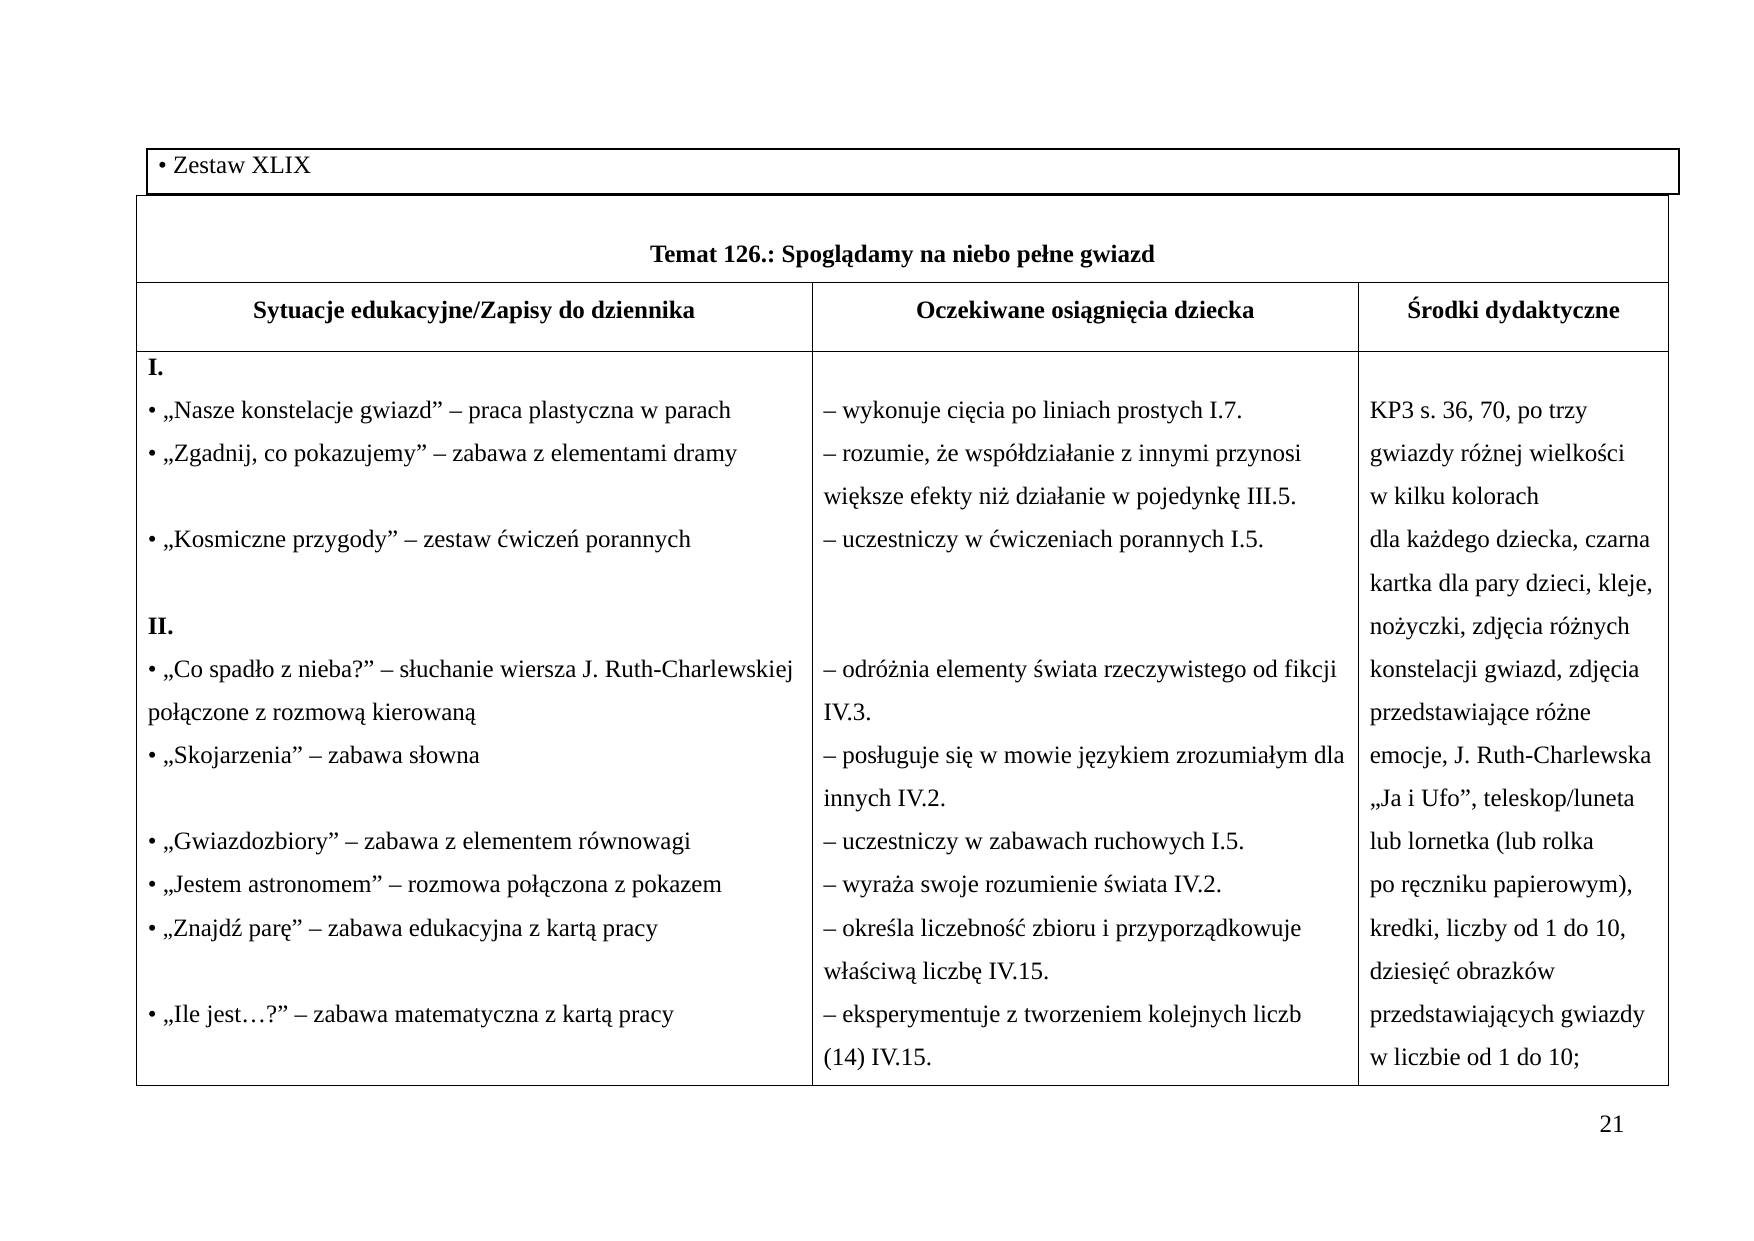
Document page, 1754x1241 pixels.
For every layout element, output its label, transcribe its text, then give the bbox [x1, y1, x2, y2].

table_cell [148, 150, 1678, 193]
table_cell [813, 352, 1358, 1085]
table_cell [1359, 352, 1668, 1085]
table_cell Sytuacje edukacyjne/Zapisy do dziennika [137, 283, 812, 351]
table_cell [137, 352, 812, 1085]
table_cell Oczekiwane osiągnięcia dziecka [813, 283, 1358, 351]
table_header Temat 126.: Spoglądamy na niebo pełne gwiazd [137, 196, 1668, 282]
table_cell Środki dydaktyczne [1359, 283, 1668, 351]
